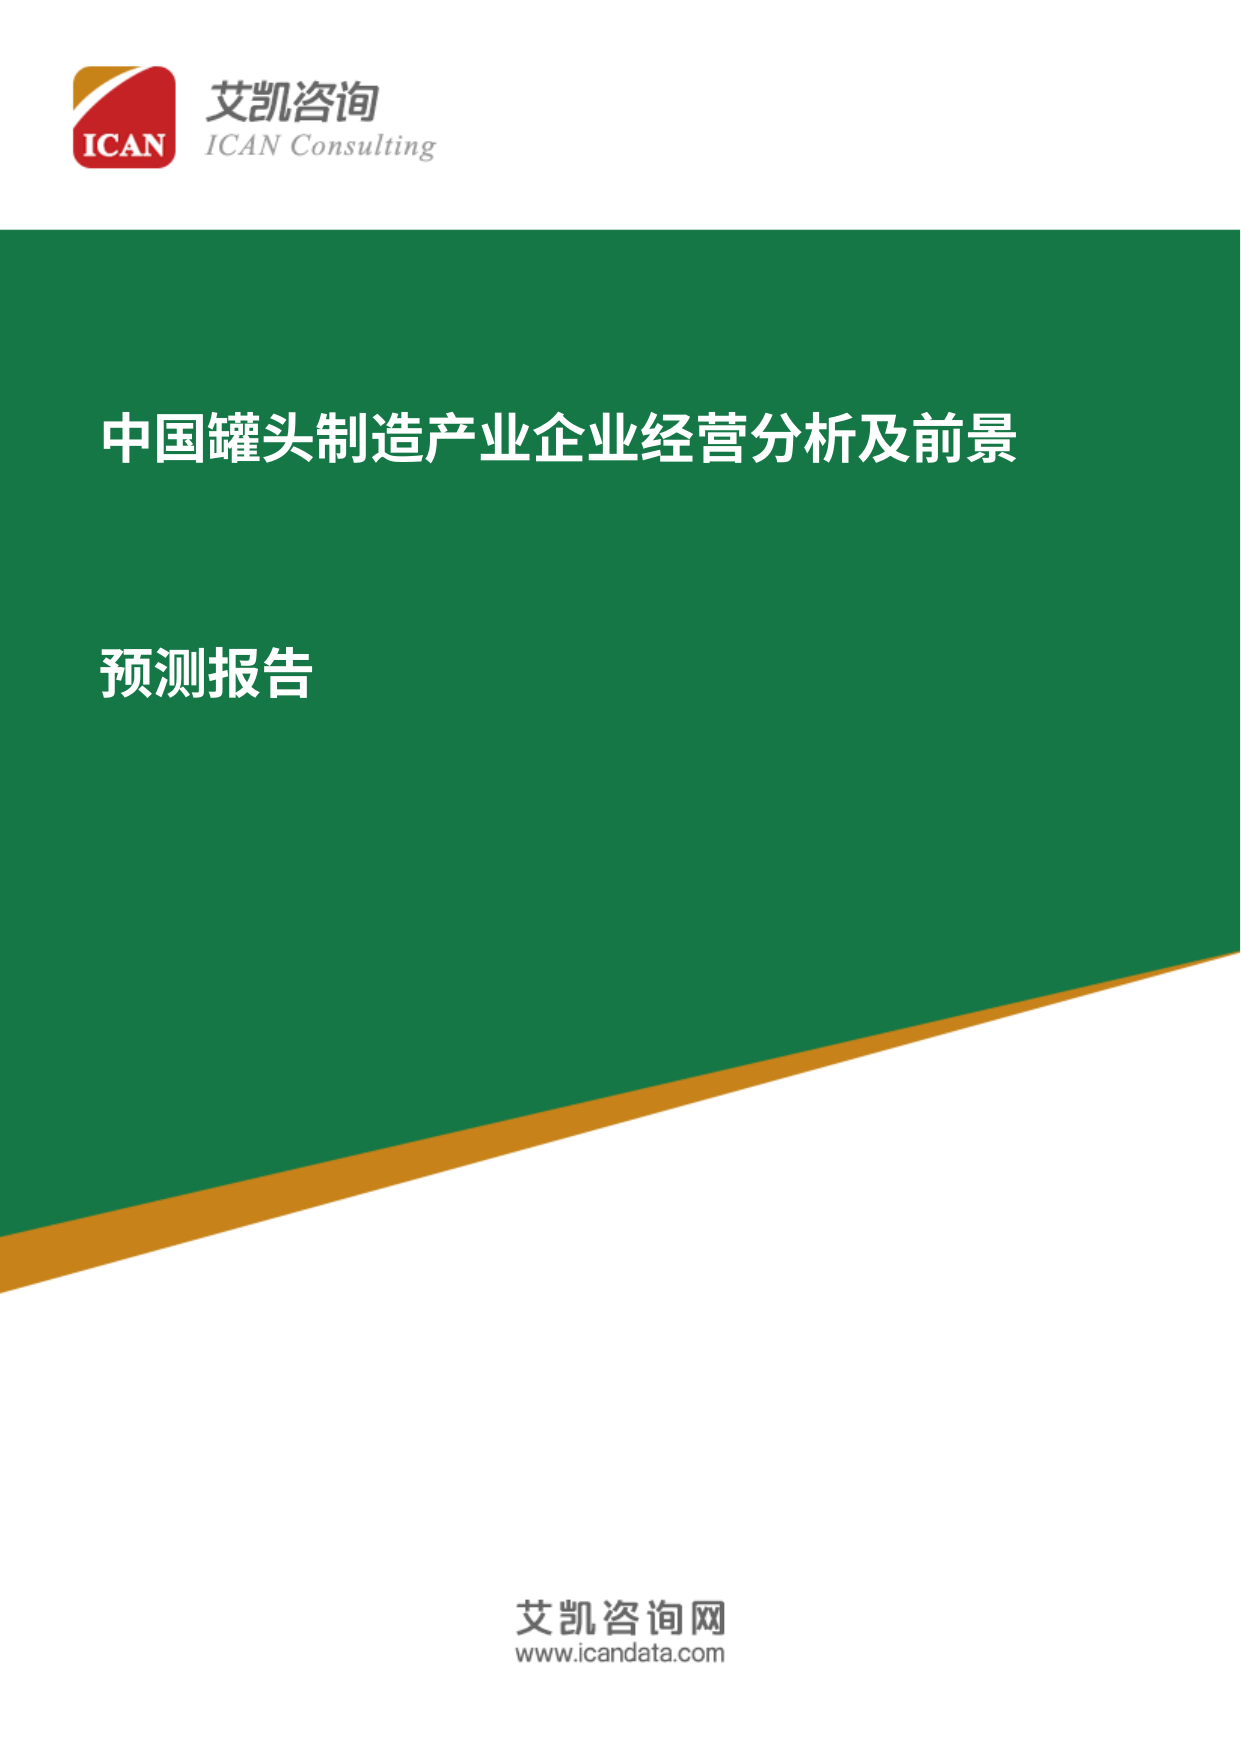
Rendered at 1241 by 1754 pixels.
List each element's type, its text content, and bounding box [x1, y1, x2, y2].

picture [0, 5, 1241, 1754]
subtitle 中国罐头制造产业企业经营分析及前景预测报告 [99, 386, 1053, 718]
